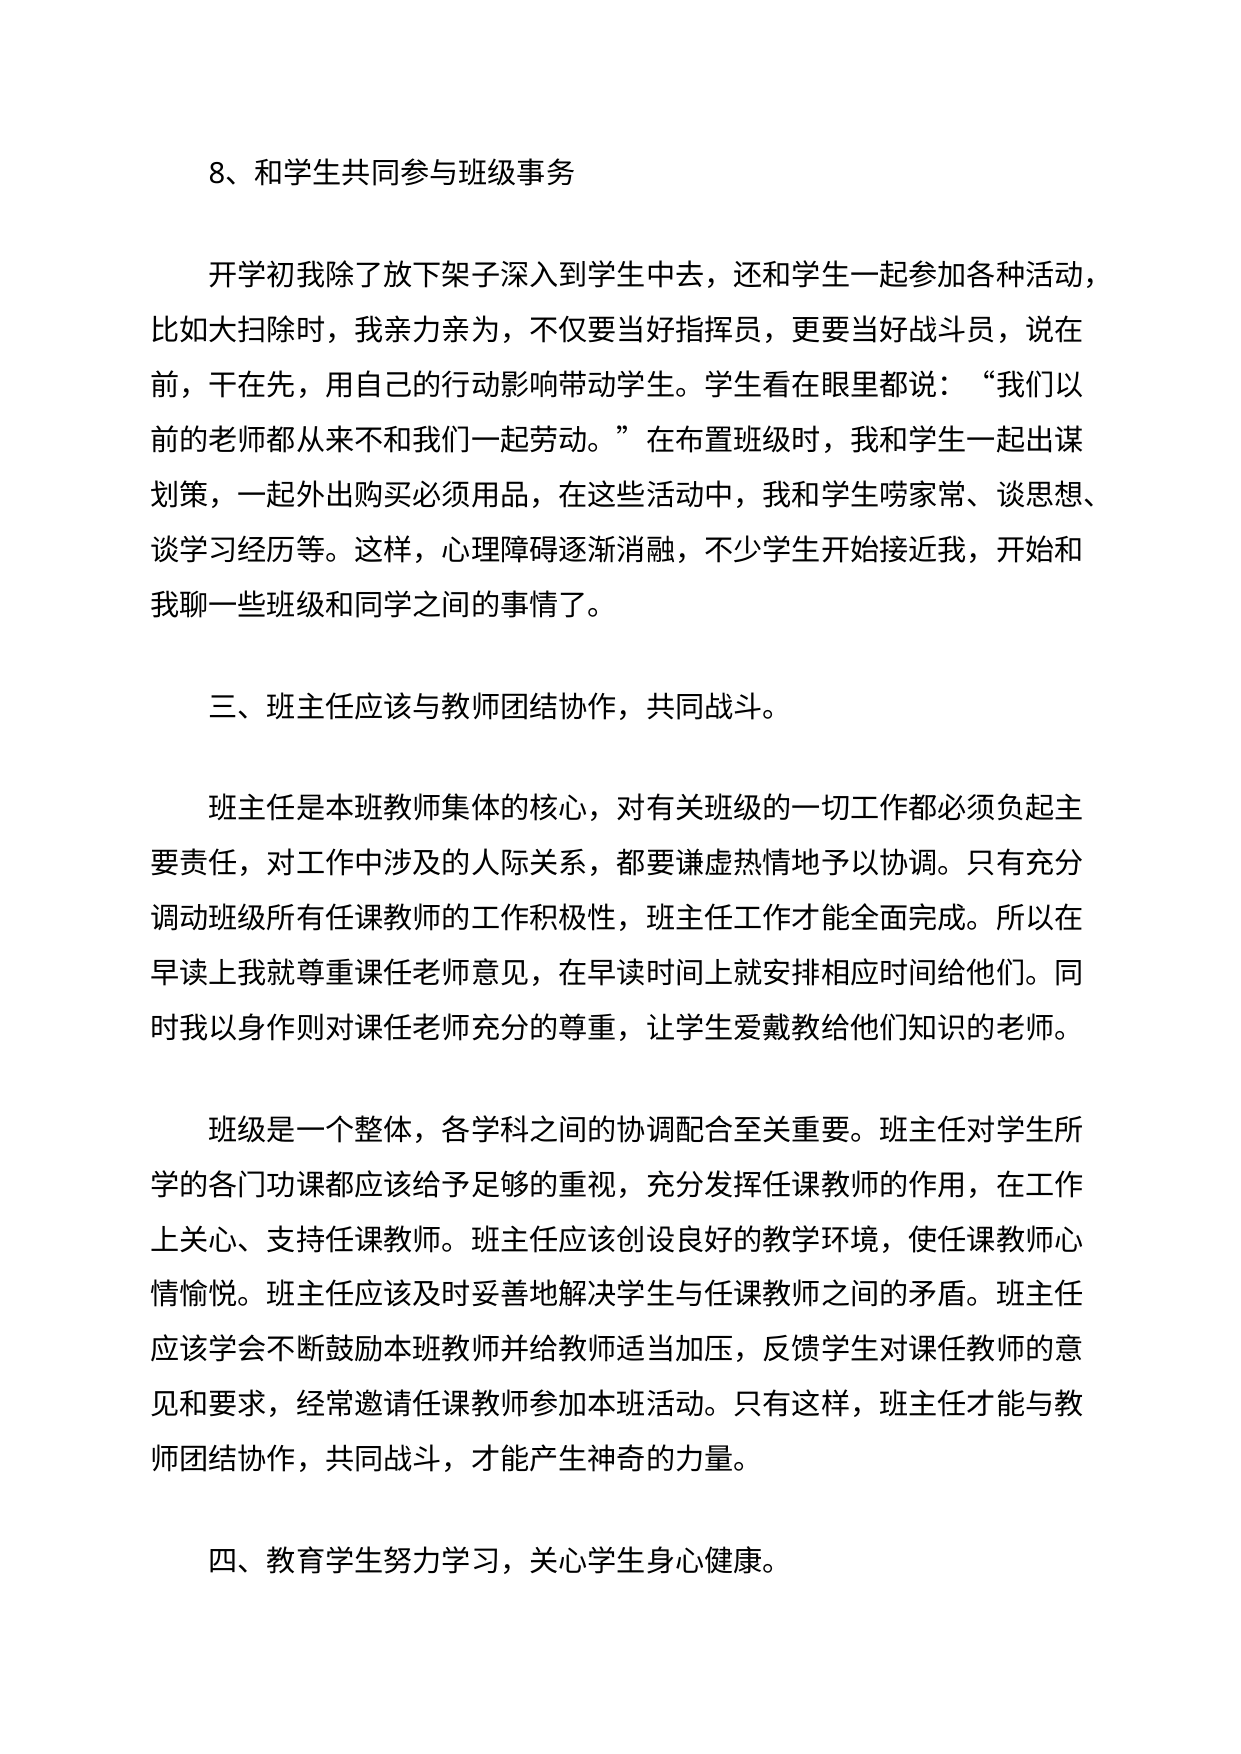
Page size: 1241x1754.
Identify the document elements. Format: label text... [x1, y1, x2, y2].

text 开学初我除了放下架子深入到学生中去，还和学生一起参加各种活动，比如大扫除时，我亲力亲为，不仅要当好指挥员，更要当好战斗员，说在前，干在先，用自己的行动影响带动学生。学生看在眼里都说：“我们以前的老师都从来不和我们一起劳动。”在布置班级时，我和学生一起出谋划策，一起外出购买必须用品，在这些活动中，我和学生唠家常、谈思想、谈学习经历等。这样，心理障碍逐渐消融，不少学生开始接近我，开始和我聊一些班级和同学之间的事情了。 [150, 252, 1090, 624]
text 班级是一个整体，各学科之间的协调配合至关重要。班主任对学生所学的各门功课都应该给予足够的重视，充分发挥任课教师的作用，在工作上关心、支持任课教师。班主任应该创设良好的教学环境，使任课教师心情愉悦。班主任应该及时妥善地解决学生与任课教师之间的矛盾。班主任应该学会不断鼓励本班教师并给教师适当加压，反馈学生对课任教师的意见和要求，经常邀请任课教师参加本班活动。只有这样，班主任才能与教师团结协作，共同战斗，才能产生神奇的力量。 [150, 1106, 1090, 1478]
text 三、班主任应该与教师团结协作，共同战斗。 [150, 683, 1090, 725]
text 班主任是本班教师集体的核心，对有关班级的一切工作都必须负起主要责任，对工作中涉及的人际关系，都要谦虚热情地予以协调。只有充分调动班级所有任课教师的工作积极性，班主任工作才能全面完成。所以在早读上我就尊重课任老师意见，在早读时间上就安排相应时间给他们。同时我以身作则对课任老师充分的尊重，让学生爱戴教给他们知识的老师。 [150, 785, 1090, 1047]
text 四、教育学生努力学习，关心学生身心健康。 [150, 1537, 1090, 1580]
text 8、和学生共同参与班级事务 [150, 150, 1090, 192]
